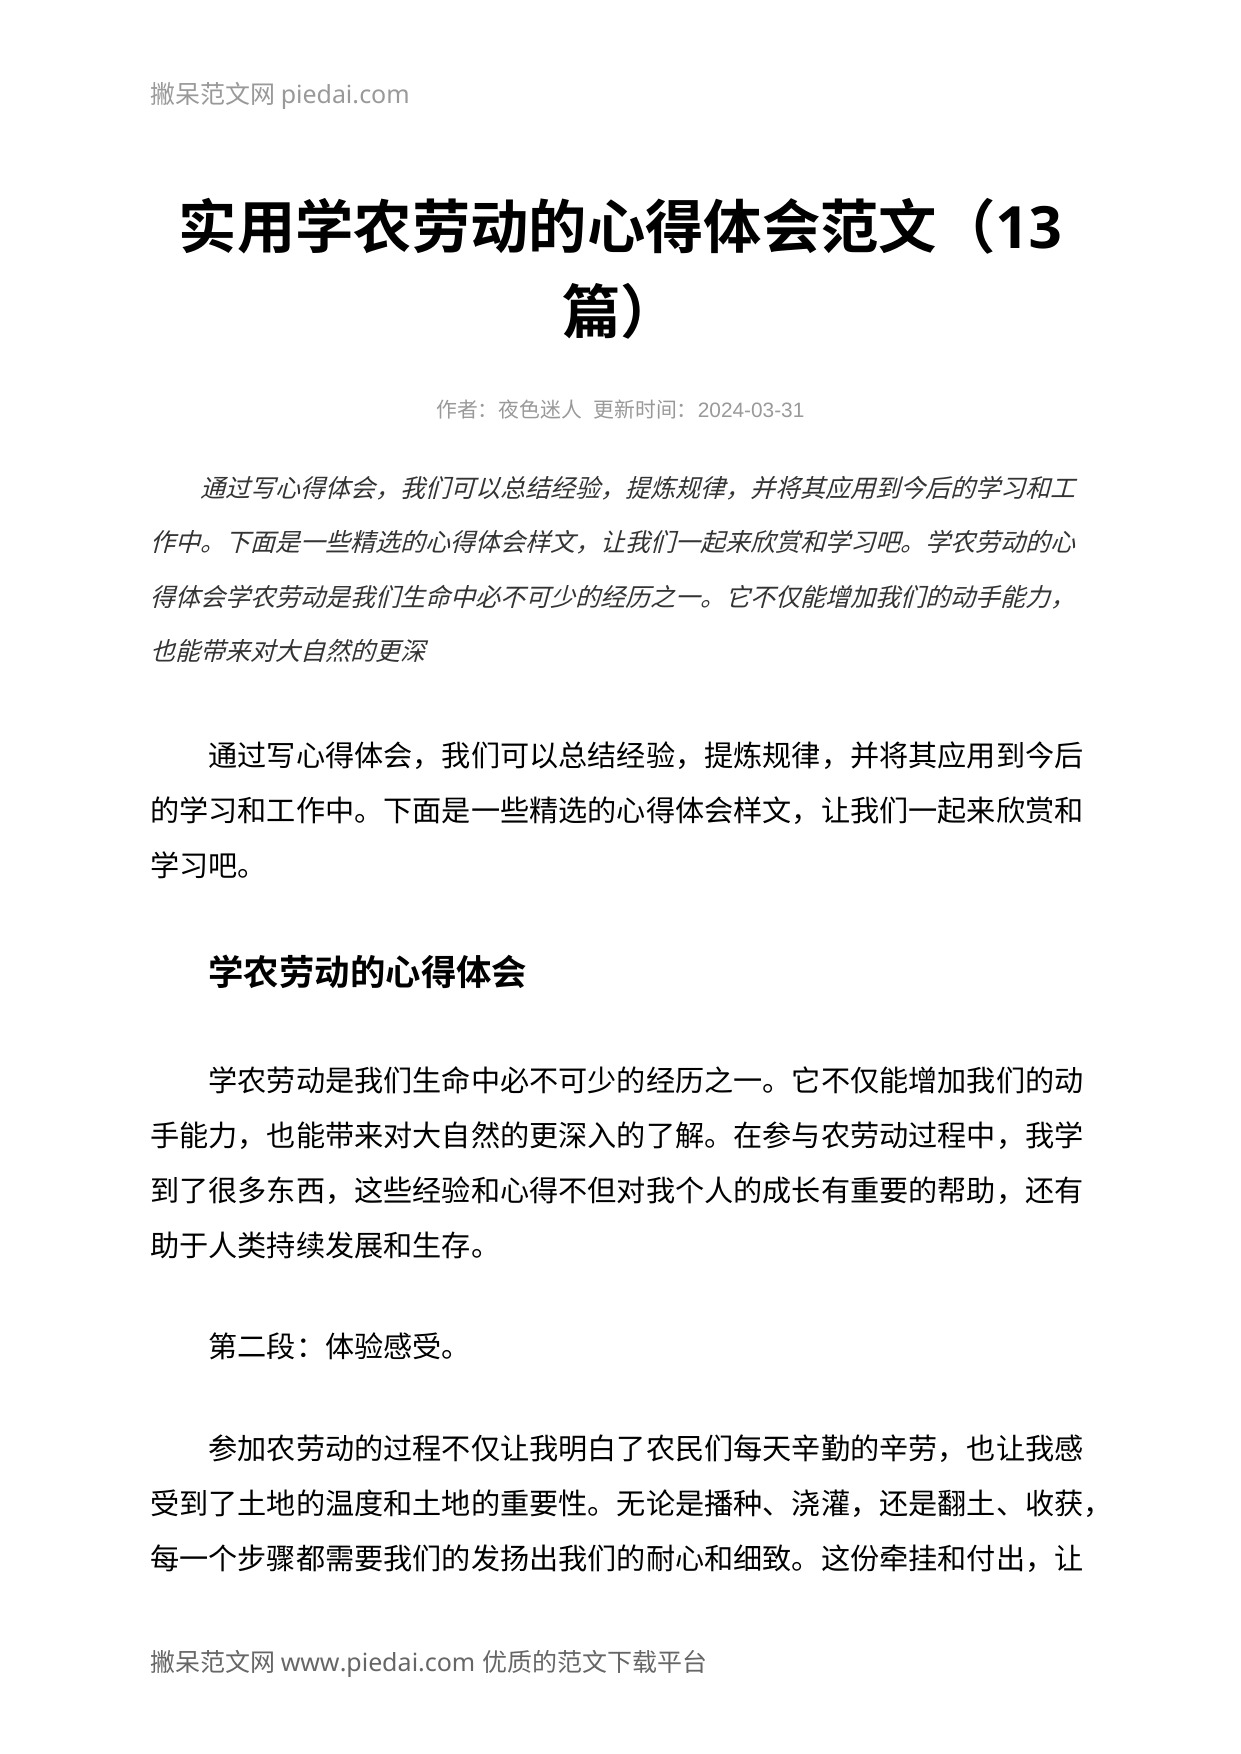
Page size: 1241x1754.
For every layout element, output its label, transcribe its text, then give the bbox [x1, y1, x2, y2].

text 学农劳动是我们生命中必不可少的经历之一。它不仅能增加我们的动手能力，也能带来对大自然的更深入的了解。在参与农劳动过程中，我学到了很多东西，这些经验和心得不但对我个人的成长有重要的帮助，还有助于人类持续发展和生存。 [150, 1058, 1090, 1264]
text 作者：夜色迷人 更新时间：2024-03-31 [150, 397, 1090, 421]
subtitle 实用学农劳动的心得体会范文（13篇） [150, 181, 1090, 351]
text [150, 1426, 1090, 1578]
text 通过写心得体会，我们可以总结经验，提炼规律，并将其应用到今后的学习和工作中。下面是一些精选的心得体会样文，让我们一起来欣赏和学习吧。学农劳动的心得体会学农劳动是我们生命中必不可少的经历之一。它不仅能增加我们的动手能力，也能带来对大自然的更深 [150, 468, 1090, 668]
text 通过写心得体会，我们可以总结经验，提炼规律，并将其应用到今后的学习和工作中。下面是一些精选的心得体会样文，让我们一起来欣赏和学习吧。 [150, 733, 1090, 885]
text 第二段：体验感受。 [150, 1324, 1090, 1366]
text 学农劳动的心得体会 [150, 944, 1090, 995]
